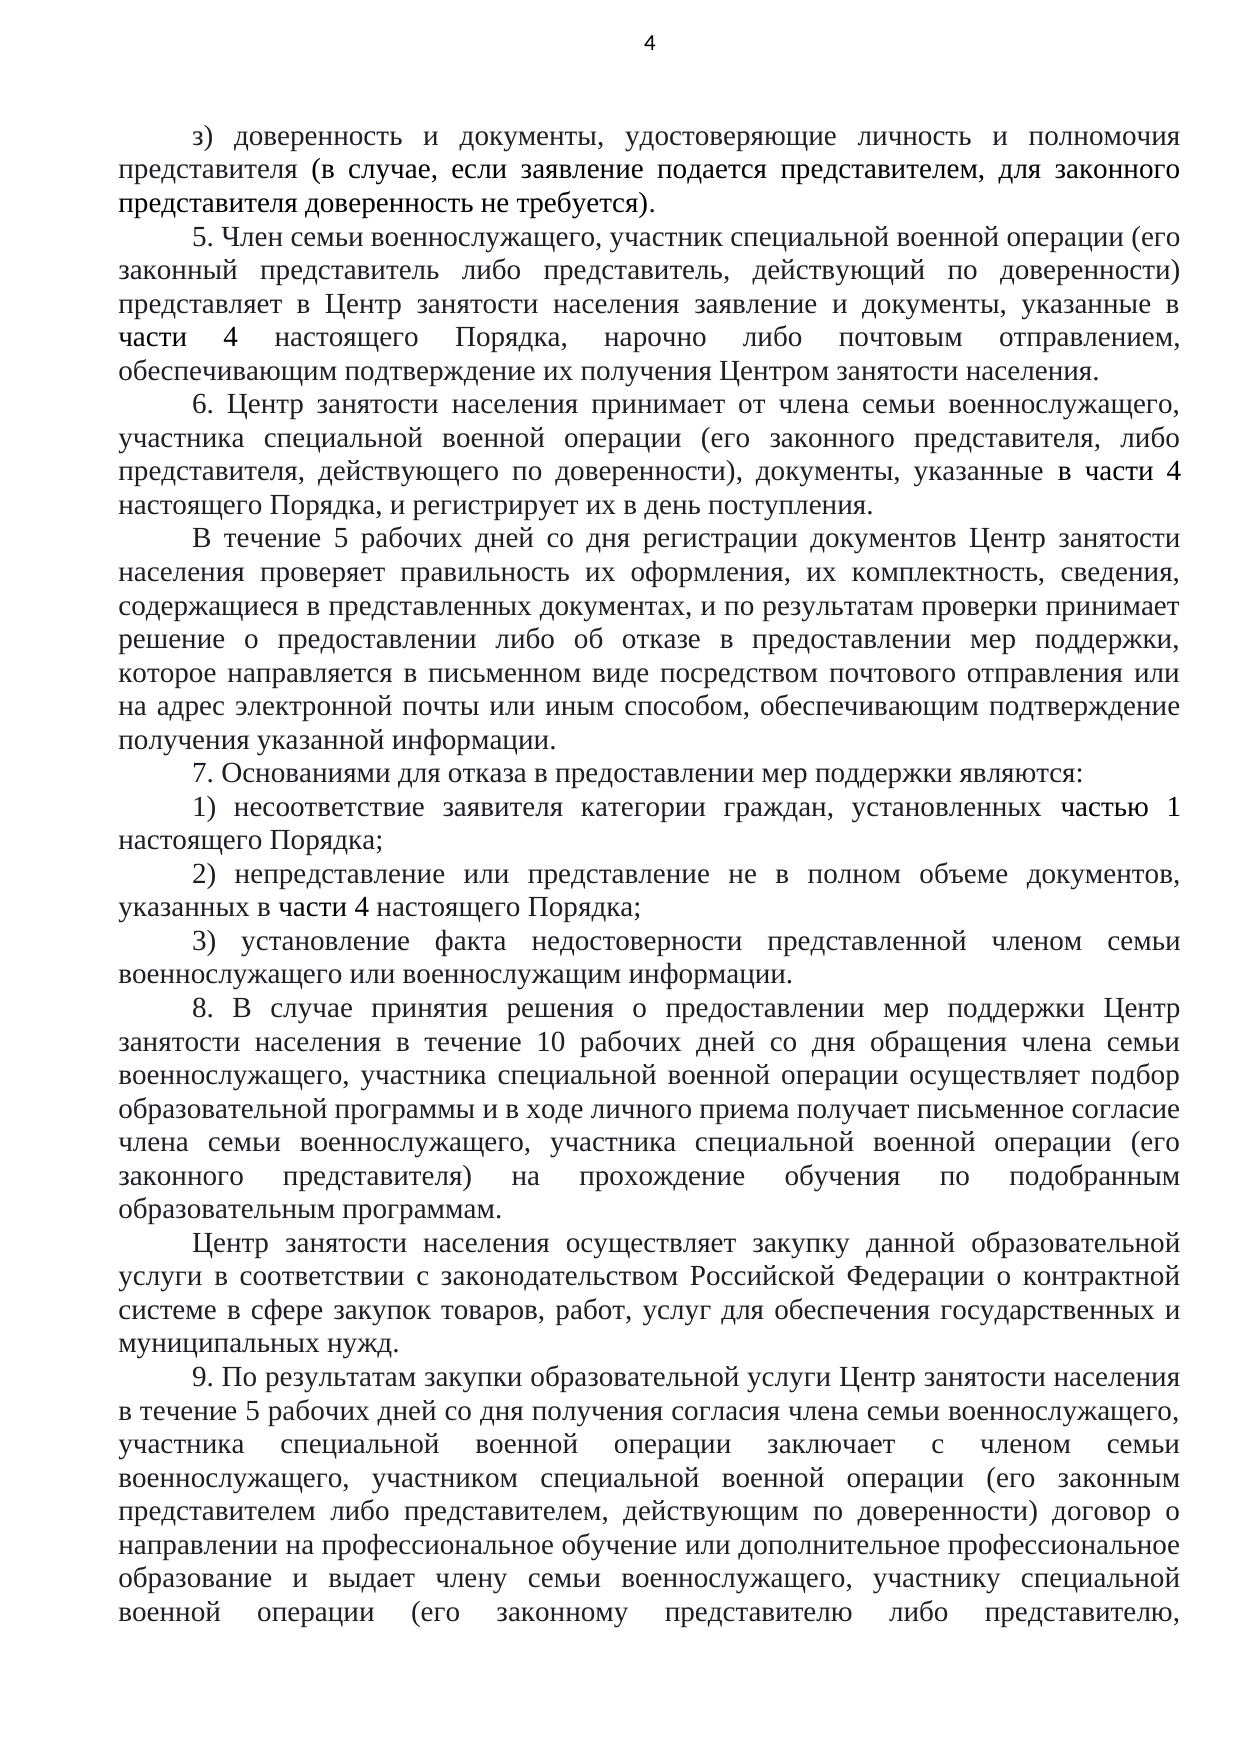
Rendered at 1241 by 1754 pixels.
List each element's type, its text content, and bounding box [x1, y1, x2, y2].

text 7. Основаниями для отказа в предоставлении мер поддержки являются: [118, 755, 1181, 789]
text з) доверенность и документы, удостоверяющие личность и полномочия представителя (в случае, если заявление подается представителем, для законного представителя доверенность не требуется). [118, 118, 1181, 219]
text 8. В случае принятия решения о предоставлении мер поддержки Центр занятости населения в течение 10 рабочих дней со дня обращения члена семьи военнослужащего, участника специальной военной операции осуществляет подбор образовательной программы и в ходе личного приема получает письменное согласие члена семьи военнослужащего, участника специальной военной операции (его законного представителя) на прохождение обучения по подобранным образовательным программам. [118, 990, 1181, 1225]
text В течение 5 рабочих дней со дня регистрации документов Центр занятости населения проверяет правильность их оформления, их комплектность, сведения, содержащиеся в представленных документах, и по результатам проверки принимает решение о предоставлении либо об отказе в предоставлении мер поддержки, которое направляется в письменном виде посредством почтового отправления или на адрес электронной почты или иным способом, обеспечивающим подтверждение получения указанной информации. [118, 521, 1181, 755]
text 1) несоответствие заявителя категории граждан, установленных частью 1 настоящего Порядка; [118, 789, 1181, 856]
text Центр занятости населения осуществляет закупку данной образовательной услуги в соответствии с законодательством Российской Федерации о контрактной системе в сфере закупок товаров, работ, услуг для обеспечения государственных и муниципальных нужд. [118, 1225, 1181, 1359]
text 2) непредставление или представление не в полном объеме документов, указанных в части 4 настоящего Порядка; [118, 856, 1181, 923]
text 6. Центр занятости населения принимает от члена семьи военнослужащего, участника специальной военной операции (его законного представителя, либо представителя, действующего по доверенности), документы, указанные в части 4 настоящего Порядка, и регистрирует их в день поступления. [118, 386, 1181, 521]
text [118, 1359, 1181, 1627]
text 5. Член семьи военнослужащего, участник специальной военной операции (его законный представитель либо представитель, действующий по доверенности) представляет в Центр занятости населения заявление и документы, указанные в части 4 настоящего Порядка, нарочно либо почтовым отправлением, обеспечивающим подтверждение их получения Центром занятости населения. [118, 219, 1181, 386]
text 3) установление факта недостоверности представленной членом семьи военнослужащего или военнослужащим информации. [118, 923, 1181, 990]
